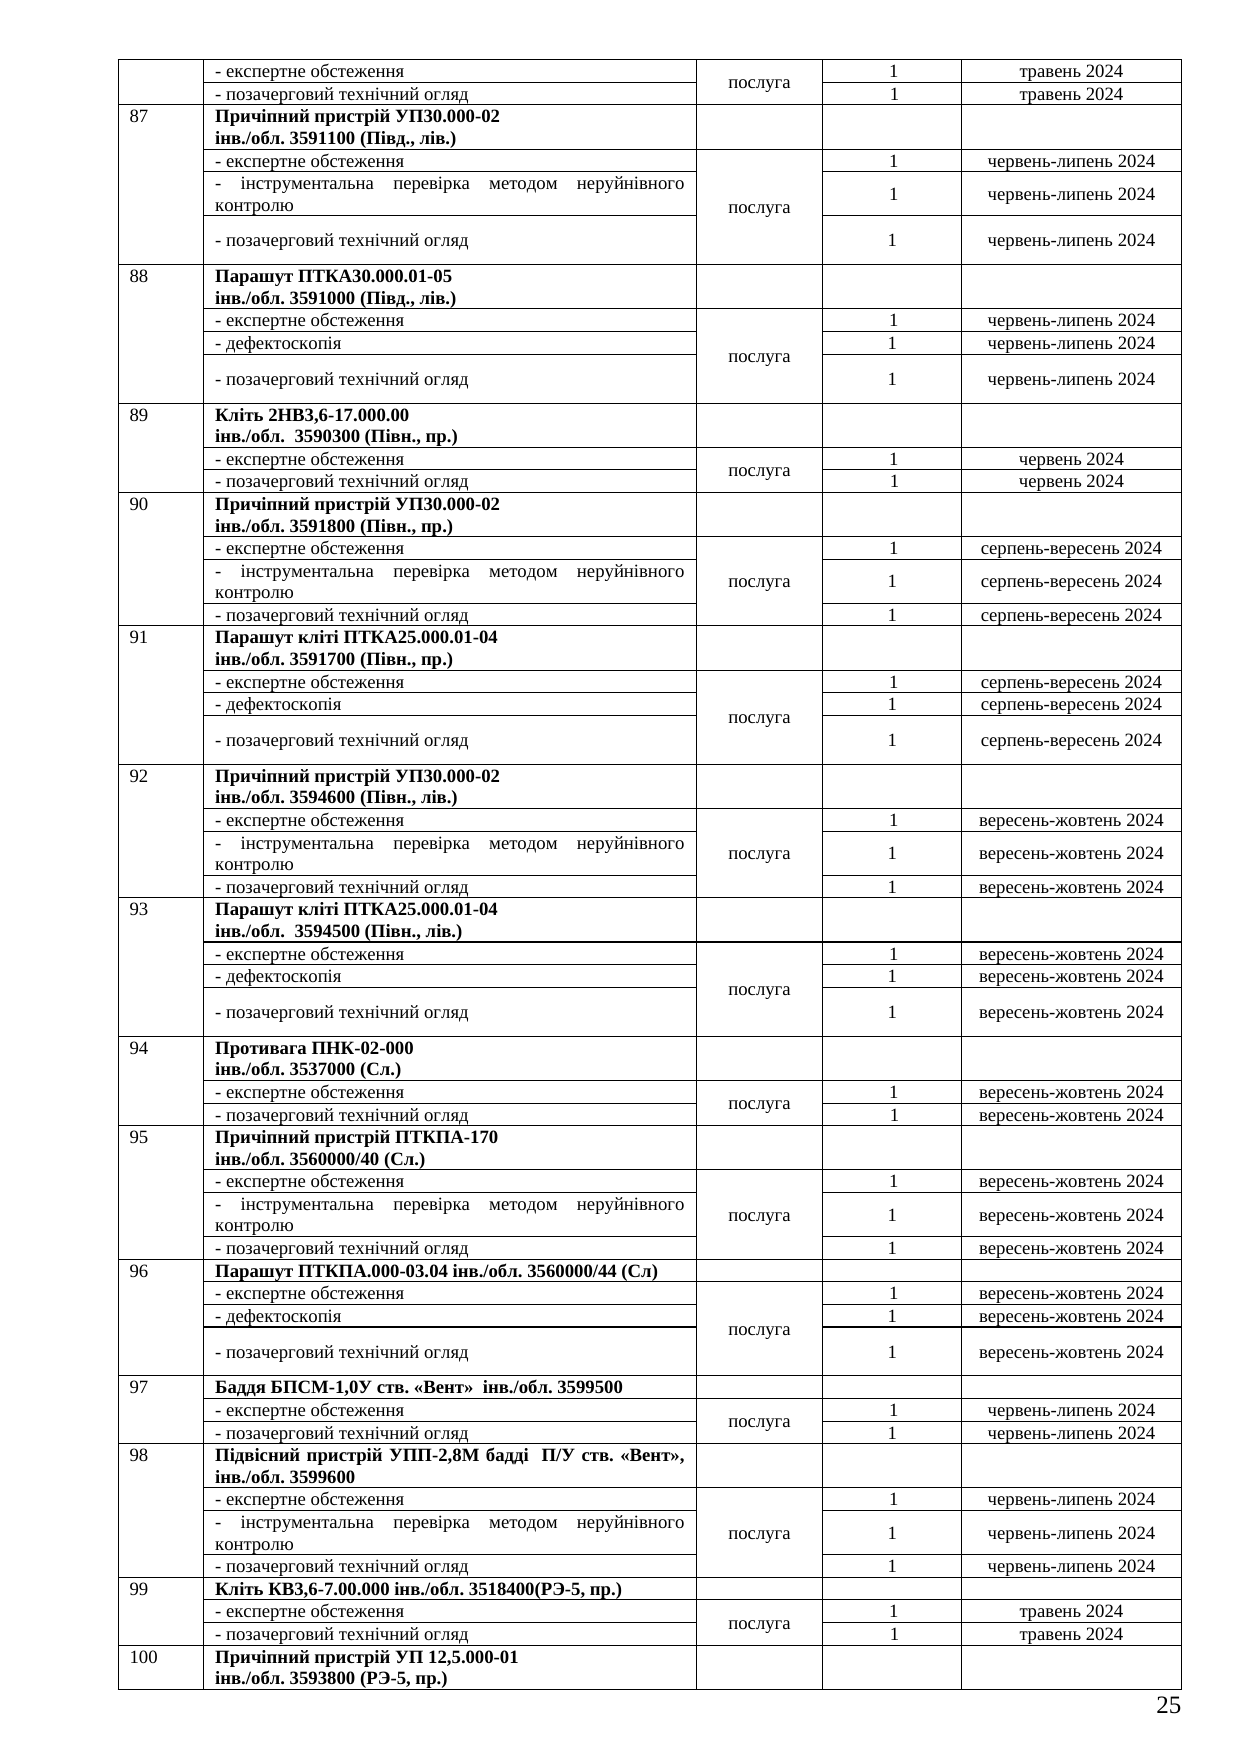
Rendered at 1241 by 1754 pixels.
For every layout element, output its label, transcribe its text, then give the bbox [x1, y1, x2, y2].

table_cell - експертне обстеження [204, 1170, 696, 1192]
table_cell вересень-жовтень 2024 [962, 1193, 1181, 1236]
table_cell - експертне обстеження [204, 309, 696, 331]
table_cell [697, 1037, 822, 1080]
table_cell [119, 626, 203, 764]
table_cell 1 [823, 716, 961, 764]
table_cell червень-липень 2024 [962, 216, 1181, 264]
table_cell послуга [697, 943, 822, 1036]
table_cell 1 [823, 1193, 961, 1236]
table_cell послуга [697, 150, 822, 264]
table_cell Підвісний пристрій УПП-2,8М бадді П/У ств. «Вент», інв./обл. 3599600 [204, 1444, 696, 1487]
table_cell [119, 765, 203, 897]
table_cell - позачерговий технічний огляд [204, 604, 696, 625]
table_cell 1 [823, 876, 961, 897]
table_cell 1 [823, 1170, 961, 1192]
table_cell [962, 1037, 1181, 1080]
table_cell серпень-вересень 2024 [962, 604, 1181, 625]
table_cell Парашут кліті ПТКА25.000.01-04 інв./обл. 3591700 (Півн., пр.) [204, 626, 696, 669]
table_cell [119, 105, 203, 264]
table_cell [962, 1126, 1181, 1169]
table_cell вересень-жовтень 2024 [962, 809, 1181, 831]
table_cell [962, 1578, 1181, 1599]
table_cell послуга [697, 537, 822, 625]
table_cell вересень-жовтень 2024 [962, 1104, 1181, 1125]
table_cell [697, 404, 822, 447]
table_cell послуга [697, 809, 822, 897]
table_cell 1 [823, 693, 961, 715]
table_cell 1 [823, 809, 961, 831]
table_cell Причіпний пристрій УП30.000-02 інв./обл. 3591100 (Півд., лів.) [204, 105, 696, 148]
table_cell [204, 1511, 696, 1554]
table_cell послуга [697, 309, 822, 402]
table_cell 1 [823, 1623, 961, 1644]
table_cell 1 [823, 1305, 961, 1326]
table_cell серпень-вересень 2024 [962, 716, 1181, 764]
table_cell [204, 1623, 696, 1644]
table_cell 1 [823, 150, 961, 171]
table_cell 1 [823, 83, 961, 104]
table_cell 1 [823, 1399, 961, 1421]
table_cell 1 [823, 1081, 961, 1102]
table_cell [204, 83, 696, 104]
table_cell [119, 1444, 203, 1577]
table_cell 1 [823, 832, 961, 875]
table_cell червень-липень 2024 [962, 1555, 1181, 1577]
table_cell - інструментальна перевірка методом неруйнівного контролю [204, 560, 696, 603]
table_cell [962, 1646, 1181, 1689]
table_cell вересень-жовтень 2024 [962, 988, 1181, 1036]
table_cell 1 [823, 1328, 961, 1375]
table_cell [962, 898, 1181, 941]
table_cell червень-липень 2024 [962, 1399, 1181, 1421]
table_cell послуга [697, 1488, 822, 1577]
table_cell травень 2024 [962, 1600, 1181, 1622]
table_cell вересень-жовтень 2024 [962, 943, 1181, 964]
table_cell червень-липень 2024 [962, 1422, 1181, 1443]
table_cell [823, 898, 961, 941]
table_cell 1 [823, 309, 961, 331]
table_cell [823, 1037, 961, 1080]
table_cell 1 [823, 537, 961, 559]
table_cell - експертне обстеження [204, 537, 696, 559]
table_cell Кліть КВ3,6-7.00.000 інв./обл. 3518400(РЭ-5, пр.) [204, 1578, 696, 1599]
table_cell 1 [823, 1488, 961, 1510]
table_cell Кліть 2НВ3,6-17.000.00 інв./обл. 3590300 (Півн., пр.) [204, 404, 696, 447]
table_cell червень-липень 2024 [962, 309, 1181, 331]
table_cell вересень-жовтень 2024 [962, 1305, 1181, 1326]
table_cell Парашут ПТКА30.000.01-05 інв./обл. 3591000 (Півд., лів.) [204, 265, 696, 308]
table_cell 1 [823, 1282, 961, 1304]
table_cell - експертне обстеження [204, 1488, 696, 1510]
table_cell - позачерговий технічний огляд [204, 1237, 696, 1258]
table_cell - позачерговий технічний огляд [204, 470, 696, 492]
table_cell [697, 1260, 822, 1281]
table_cell - експертне обстеження [204, 448, 696, 469]
table_cell червень-липень 2024 [962, 1488, 1181, 1510]
table_cell [119, 1376, 203, 1443]
table_cell серпень-вересень 2024 [962, 693, 1181, 715]
table_cell - дефектоскопія [204, 332, 696, 353]
table_cell - експертне обстеження [204, 809, 696, 831]
table_cell 1 [823, 1237, 961, 1258]
table_cell [119, 493, 203, 625]
table_cell - інструментальна перевірка методом неруйнівного контролю [204, 832, 696, 875]
table_cell - позачерговий технічний огляд [204, 1422, 696, 1443]
table_cell вересень-жовтень 2024 [962, 1237, 1181, 1258]
table_cell [962, 765, 1181, 808]
table_cell 1 [823, 332, 961, 353]
table_cell Причіпний пристрій УП 12,5.000-01 інв./обл. 3593800 (РЭ-5, пр.) [204, 1646, 696, 1689]
table_cell 1 [823, 604, 961, 625]
table_cell червень-липень 2024 [962, 150, 1181, 171]
table_cell [119, 1037, 203, 1125]
table_cell - дефектоскопія [204, 693, 696, 715]
table_cell [697, 1376, 822, 1398]
table_cell [962, 1260, 1181, 1281]
table_cell [697, 265, 822, 308]
table_cell 1 [823, 988, 961, 1036]
table_cell 1 [823, 560, 961, 603]
table_cell 1 [823, 1511, 961, 1554]
table_cell травень 2024 [962, 60, 1181, 82]
table_cell послуга [697, 1170, 822, 1258]
table_cell Парашут кліті ПТКА25.000.01-04 інв./обл. 3594500 (Півн., лів.) [204, 898, 696, 941]
table_cell травень 2024 [962, 1623, 1181, 1644]
table_cell [962, 1444, 1181, 1487]
table_cell - експертне обстеження [204, 60, 696, 82]
table_cell Баддя БПСМ-1,0У ств. «Вент» інв./обл. 3599500 [204, 1376, 696, 1398]
table_cell вересень-жовтень 2024 [962, 1328, 1181, 1375]
table_cell вересень-жовтень 2024 [962, 832, 1181, 875]
table_cell [119, 1646, 203, 1689]
table_cell Причіпний пристрій УП30.000-02 інв./обл. 3594600 (Півн., лів.) [204, 765, 696, 808]
table_cell 1 [823, 172, 961, 215]
table_cell [119, 404, 203, 492]
table_cell 1 [823, 1422, 961, 1443]
table_cell [823, 404, 961, 447]
table_cell 1 [823, 448, 961, 469]
table_cell [823, 265, 961, 308]
table_cell [823, 765, 961, 808]
table_cell вересень-жовтень 2024 [962, 965, 1181, 987]
table_cell [697, 1646, 822, 1689]
table_cell - інструментальна перевірка методом неруйнівного контролю [204, 1193, 696, 1236]
table_cell 1 [823, 1600, 961, 1622]
table_cell червень-липень 2024 [962, 172, 1181, 215]
table_cell [119, 60, 203, 104]
table_cell червень-липень 2024 [962, 1511, 1181, 1554]
table_cell [119, 1260, 203, 1375]
table_cell - експертне обстеження [204, 943, 696, 964]
table_cell - експертне обстеження [204, 671, 696, 692]
table_cell [697, 765, 822, 808]
table_cell 1 [823, 355, 961, 402]
table_cell послуга [697, 1081, 822, 1125]
table_cell [119, 1578, 203, 1644]
table_cell - позачерговий технічний огляд [204, 988, 696, 1036]
table_cell [697, 493, 822, 536]
table_cell [697, 1126, 822, 1169]
table_cell - інструментальна перевірка методом неруйнівного контролю [204, 172, 696, 215]
table_cell послуга [697, 1399, 822, 1443]
table_cell 1 [823, 1555, 961, 1577]
table_cell [697, 898, 822, 941]
table_cell [962, 1376, 1181, 1398]
table_cell серпень-вересень 2024 [962, 560, 1181, 603]
table_cell [962, 626, 1181, 669]
table_cell [823, 1646, 961, 1689]
table_cell - дефектоскопія [204, 965, 696, 987]
table_cell [697, 1444, 822, 1487]
table_cell [823, 493, 961, 536]
table_cell - позачерговий технічний огляд [204, 876, 696, 897]
table_cell послуга [697, 448, 822, 492]
table_cell вересень-жовтень 2024 [962, 1081, 1181, 1102]
table_cell травень 2024 [962, 83, 1181, 104]
table_cell послуга [697, 60, 822, 104]
table_cell - позачерговий технічний огляд [204, 216, 696, 264]
table_cell Причіпний пристрій УП30.000-02 інв./обл. 3591800 (Півн., пр.) [204, 493, 696, 536]
table_cell серпень-вересень 2024 [962, 537, 1181, 559]
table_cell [204, 1600, 696, 1622]
table_cell 1 [823, 1104, 961, 1125]
table_cell Причіпний пристрій ПТКПА-170 інв./обл. 3560000/40 (Сл.) [204, 1126, 696, 1169]
table_cell [823, 626, 961, 669]
table_cell [119, 265, 203, 402]
table_cell - експертне обстеження [204, 150, 696, 171]
table_cell 1 [823, 965, 961, 987]
table_cell червень-липень 2024 [962, 355, 1181, 402]
table_cell - позачерговий технічний огляд [204, 716, 696, 764]
table_cell 1 [823, 671, 961, 692]
table_cell - експертне обстеження [204, 1282, 696, 1304]
table_cell 1 [823, 60, 961, 82]
table_cell [119, 898, 203, 1036]
table_cell серпень-вересень 2024 [962, 671, 1181, 692]
table_cell вересень-жовтень 2024 [962, 876, 1181, 897]
table_cell Парашут ПТКПА.000-03.04 інв./обл. 3560000/44 (Сл) [204, 1260, 696, 1281]
table_cell - дефектоскопія [204, 1305, 696, 1326]
table_cell вересень-жовтень 2024 [962, 1282, 1181, 1304]
table_cell - позачерговий технічний огляд [204, 355, 696, 402]
table_cell [697, 626, 822, 669]
table_cell послуга [697, 1282, 822, 1375]
table_cell 1 [823, 216, 961, 264]
table_cell - позачерговий технічний огляд [204, 1328, 696, 1375]
table_cell [962, 493, 1181, 536]
table_cell - експертне обстеження [204, 1399, 696, 1421]
table_cell Противага ПНК-02-000 інв./обл. 3537000 (Сл.) [204, 1037, 696, 1080]
table_cell [962, 265, 1181, 308]
table_cell [962, 105, 1181, 148]
table_cell [823, 1126, 961, 1169]
table_cell 1 [823, 943, 961, 964]
table_cell - позачерговий технічний огляд [204, 1104, 696, 1125]
table_cell вересень-жовтень 2024 [962, 1170, 1181, 1192]
table_cell 1 [823, 470, 961, 492]
table_cell - позачерговий технічний огляд [204, 1555, 696, 1577]
table_cell [697, 105, 822, 148]
table_cell [697, 1578, 822, 1599]
table_cell [823, 1376, 961, 1398]
table_cell послуга [697, 1600, 822, 1644]
table_cell - експертне обстеження [204, 1081, 696, 1102]
table_cell [962, 404, 1181, 447]
table_cell [823, 1444, 961, 1487]
table_cell червень-липень 2024 [962, 332, 1181, 353]
table_cell [823, 105, 961, 148]
table_cell червень 2024 [962, 448, 1181, 469]
table_cell [823, 1260, 961, 1281]
table_cell послуга [697, 671, 822, 764]
table_cell [119, 1126, 203, 1258]
table_cell червень 2024 [962, 470, 1181, 492]
table_cell [823, 1578, 961, 1599]
